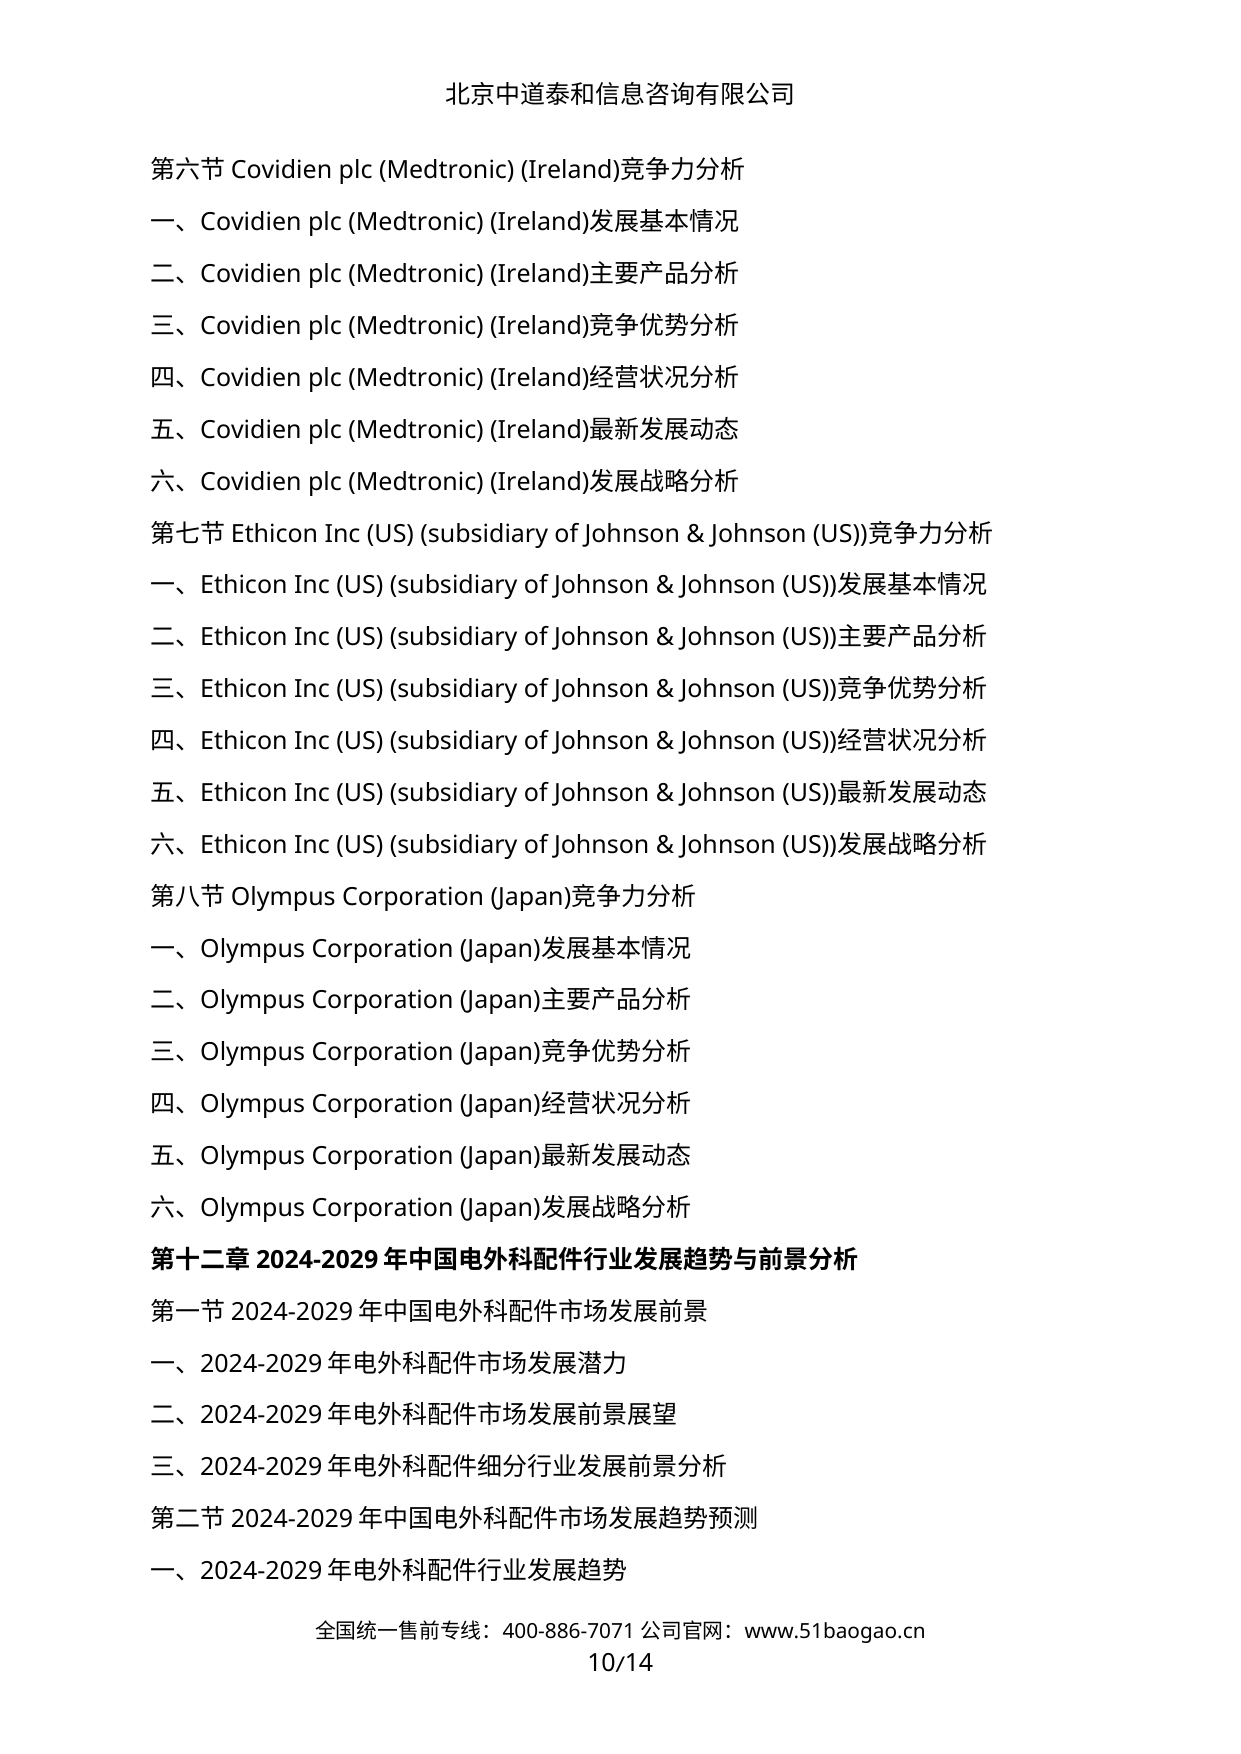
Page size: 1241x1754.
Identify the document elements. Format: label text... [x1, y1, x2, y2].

text 三、Olympus Corporation (Japan)竞争优势分析 [150, 1032, 1090, 1068]
text 一、Ethicon Inc (US) (subsidiary of Johnson & Johnson (US))发展基本情况 [150, 565, 1090, 601]
text 三、2024-2029年电外科配件细分行业发展前景分析 [150, 1447, 1090, 1483]
text 三、Ethicon Inc (US) (subsidiary of Johnson & Johnson (US))竞争优势分析 [150, 669, 1090, 705]
text 二、Ethicon Inc (US) (subsidiary of Johnson & Johnson (US))主要产品分析 [150, 617, 1090, 653]
text 四、Ethicon Inc (US) (subsidiary of Johnson & Johnson (US))经营状况分析 [150, 721, 1090, 757]
text 五、Olympus Corporation (Japan)最新发展动态 [150, 1136, 1090, 1172]
text 二、2024-2029年电外科配件市场发展前景展望 [150, 1395, 1090, 1431]
text 六、Covidien plc (Medtronic) (Ireland)发展战略分析 [150, 461, 1090, 497]
text 第一节 2024-2029年中国电外科配件市场发展前景 [150, 1291, 1090, 1327]
text 六、Olympus Corporation (Japan)发展战略分析 [150, 1187, 1090, 1224]
text 三、Covidien plc (Medtronic) (Ireland)竞争优势分析 [150, 306, 1090, 342]
text 六、Ethicon Inc (US) (subsidiary of Johnson & Johnson (US))发展战略分析 [150, 824, 1090, 861]
text 第十二章 2024-2029年中国电外科配件行业发展趋势与前景分析 [150, 1239, 1090, 1276]
text 五、Ethicon Inc (US) (subsidiary of Johnson & Johnson (US))最新发展动态 [150, 772, 1090, 809]
text 二、Covidien plc (Medtronic) (Ireland)主要产品分析 [150, 254, 1090, 290]
text 第二节 2024-2029年中国电外科配件市场发展趋势预测 [150, 1499, 1090, 1535]
text 一、Olympus Corporation (Japan)发展基本情况 [150, 928, 1090, 964]
text 第六节 Covidien plc (Medtronic) (Ireland)竞争力分析 [150, 150, 1090, 186]
text 一、Covidien plc (Medtronic) (Ireland)发展基本情况 [150, 202, 1090, 238]
text 第八节 Olympus Corporation (Japan)竞争力分析 [150, 876, 1090, 912]
text 四、Olympus Corporation (Japan)经营状况分析 [150, 1084, 1090, 1120]
text 一、2024-2029年电外科配件市场发展潜力 [150, 1343, 1090, 1379]
text 四、Covidien plc (Medtronic) (Ireland)经营状况分析 [150, 357, 1090, 394]
text 五、Covidien plc (Medtronic) (Ireland)最新发展动态 [150, 409, 1090, 446]
text 二、Olympus Corporation (Japan)主要产品分析 [150, 980, 1090, 1016]
text 第七节 Ethicon Inc (US) (subsidiary of Johnson & Johnson (US))竞争力分析 [150, 513, 1090, 549]
text 一、2024-2029年电外科配件行业发展趋势 [150, 1551, 1090, 1587]
